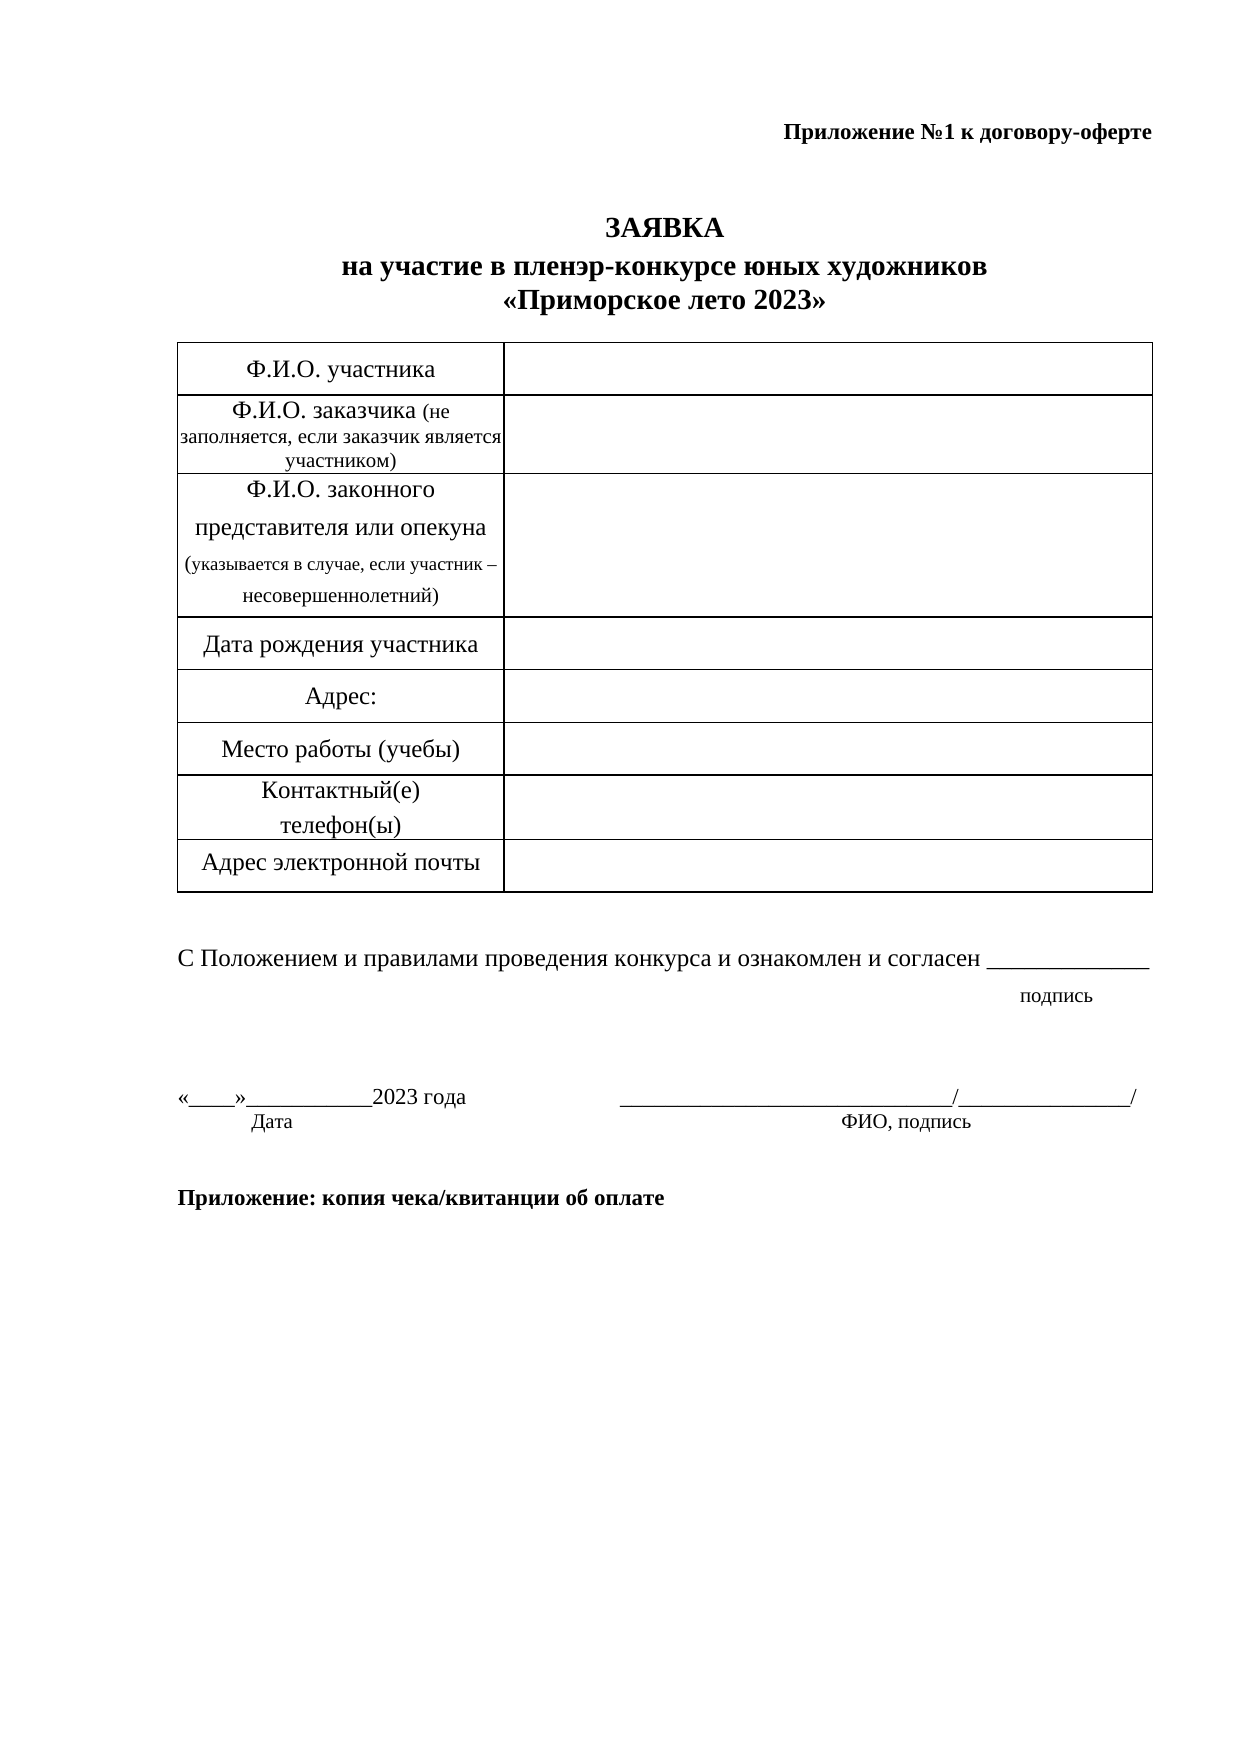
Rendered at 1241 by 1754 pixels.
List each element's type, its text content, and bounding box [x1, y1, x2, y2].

table_cell Контактный(е) телефон(ы) [178, 776, 503, 839]
table_cell [505, 618, 1152, 669]
table_cell Место работы (учебы) [178, 723, 503, 774]
text Приложение №1 к договору-оферте [177, 118, 1152, 144]
table_cell Ф.И.О. заказчика (не заполняется, если заказчик является участником) [178, 396, 503, 472]
table_cell [505, 840, 1152, 891]
table_cell Адрес: [178, 670, 503, 721]
table_cell Дата рождения участника [178, 618, 503, 669]
text «____»___________2023 года _____________________________/_______________/ [177, 1083, 1152, 1109]
text на участие в пленэр-конкурсе юных художников [177, 248, 1152, 282]
table_cell [505, 723, 1152, 774]
text подпись [177, 983, 1152, 1007]
table_cell [505, 396, 1152, 472]
text Приложение: копия чека/квитанции об оплате [177, 1184, 1152, 1211]
text ЗАЯВКА [177, 210, 1152, 243]
table_cell [505, 776, 1152, 839]
text «Приморское лето 2023» [177, 282, 1152, 316]
table_cell [505, 670, 1152, 721]
text Дата ФИО, подпись [177, 1109, 1152, 1133]
table_header [505, 343, 1152, 394]
text С Положением и правилами проведения конкурса и ознакомлен и согласен _____________ [177, 943, 1152, 972]
table_header Ф.И.О. участника [178, 343, 503, 394]
table_cell Адрес электронной почты [178, 840, 503, 891]
table_cell [505, 474, 1152, 616]
table_cell Ф.И.О. законного представителя или опекуна (указывается в случае, если участник –несовершеннолетний) [178, 474, 503, 616]
